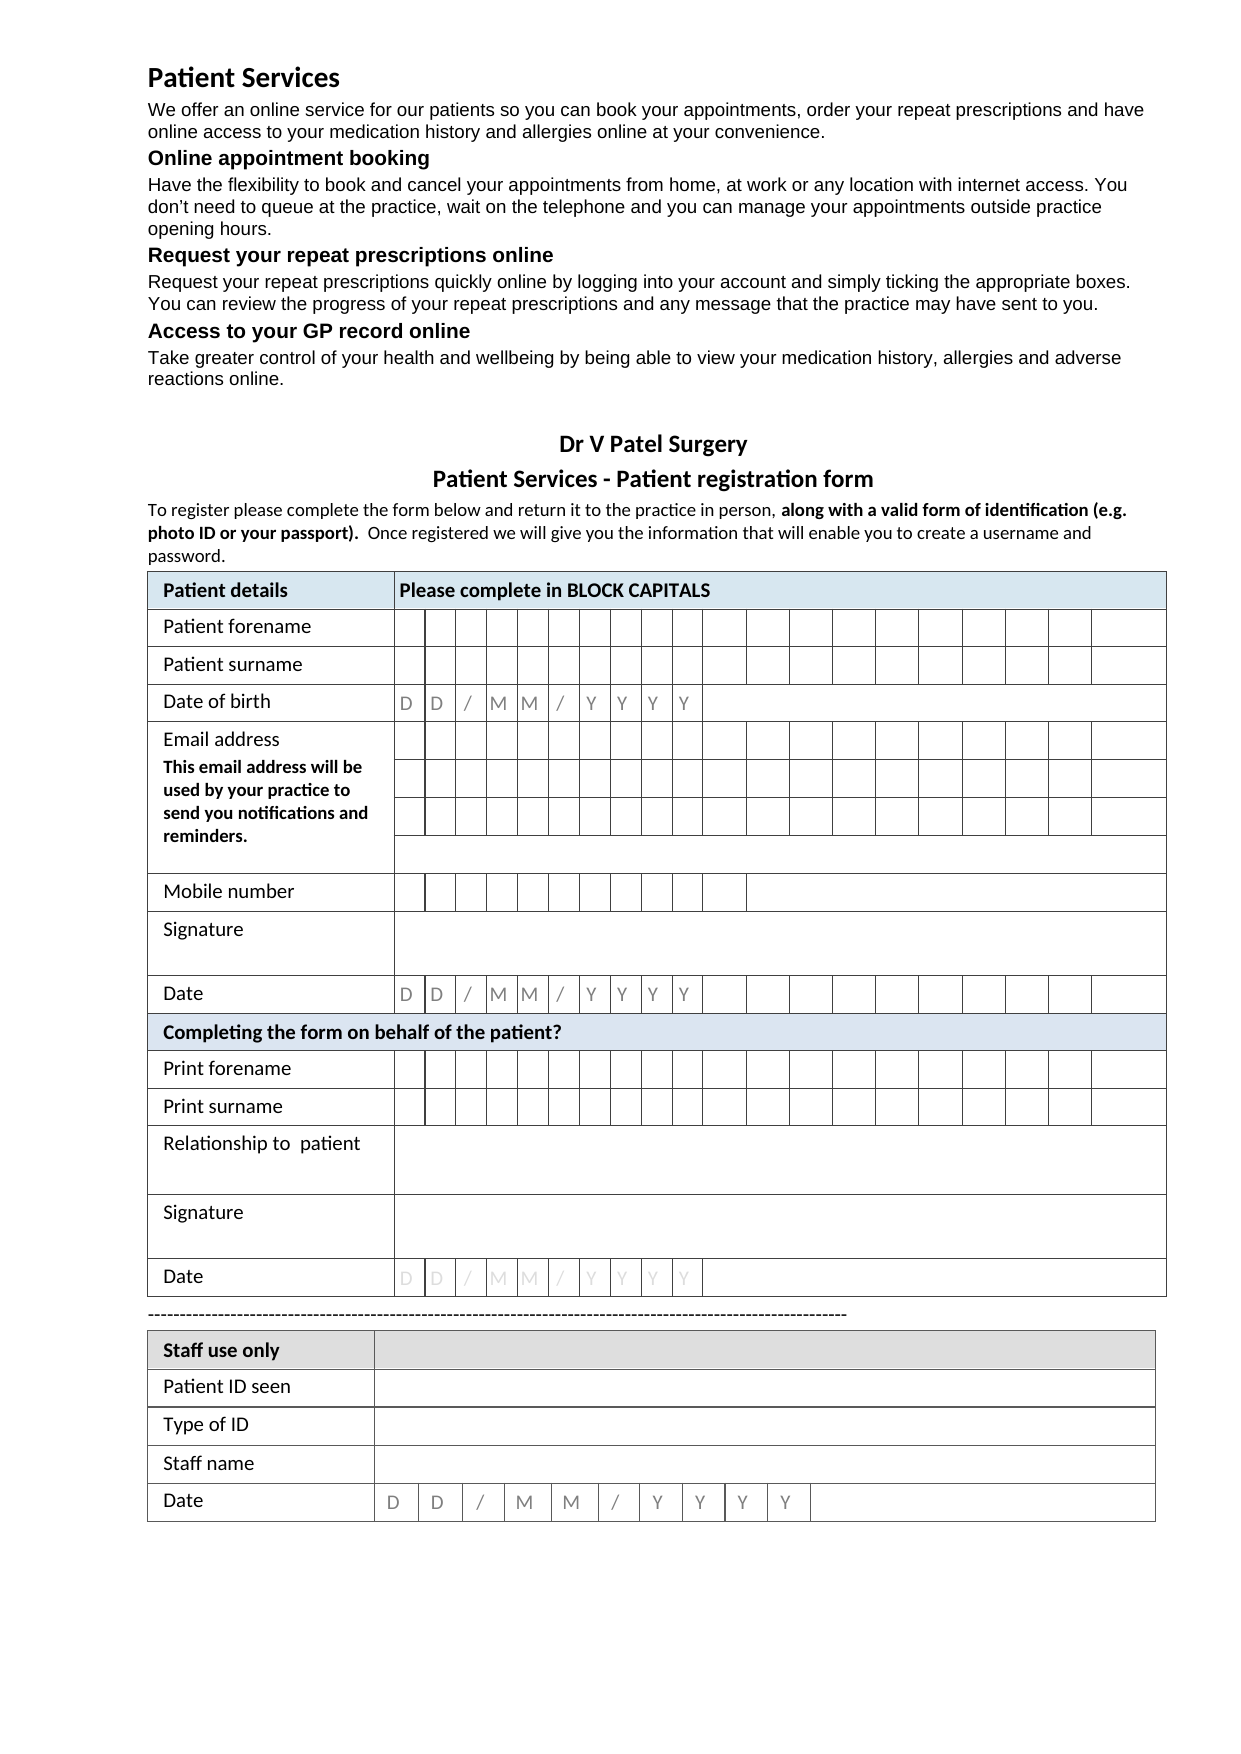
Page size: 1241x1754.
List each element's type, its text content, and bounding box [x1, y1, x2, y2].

table_cell [642, 760, 672, 797]
table_cell [580, 722, 610, 759]
table_cell [487, 722, 517, 759]
table_cell [790, 1051, 832, 1088]
table_cell [963, 760, 1005, 797]
table_cell [611, 722, 641, 759]
table_cell [395, 1051, 424, 1088]
table_cell [395, 874, 424, 911]
table_cell [456, 760, 486, 797]
table_cell Signature [148, 912, 394, 975]
table_cell Y [673, 976, 702, 1013]
table_header Please complete in BLOCK CAPITALS [395, 572, 1166, 608]
table_cell [395, 722, 424, 759]
table_cell [1049, 647, 1091, 683]
table_cell [1006, 1089, 1048, 1125]
table_cell M [552, 1484, 598, 1521]
table_cell [1049, 798, 1091, 835]
table_cell [1092, 1089, 1166, 1125]
table_cell [703, 1051, 746, 1088]
table_cell [426, 874, 455, 911]
table_cell [642, 610, 672, 646]
text Take greater control of your health and wellbeing by being able to view your medication history, allergies and adverse reactions online. [148, 347, 1159, 390]
table_header Staff use only [148, 1331, 374, 1368]
table_cell Email address This email address will be used by your practice to send you notifications and reminders. [148, 722, 394, 873]
table_cell [518, 1089, 548, 1125]
table_cell [673, 610, 702, 646]
table_cell [673, 1051, 702, 1088]
table_cell [426, 647, 455, 683]
text Online appointment booking [148, 146, 1159, 170]
table_cell M [487, 1259, 517, 1296]
table_cell [456, 610, 486, 646]
table_cell Date [148, 1484, 374, 1521]
table_cell [518, 760, 548, 797]
table_cell [919, 610, 962, 646]
table_cell [1006, 1051, 1048, 1088]
table_cell [518, 722, 548, 759]
table_cell [426, 722, 455, 759]
table_cell [426, 798, 455, 835]
table_cell [395, 760, 424, 797]
table_cell [375, 1446, 1155, 1482]
table_cell [833, 647, 875, 683]
table_cell [833, 1089, 875, 1125]
table_cell Date [148, 976, 394, 1013]
text Patient Services [148, 59, 1167, 95]
table_cell [833, 760, 875, 797]
table_cell / [456, 976, 486, 1013]
table_cell [549, 874, 579, 911]
table_cell [747, 874, 1166, 911]
table_cell [580, 610, 610, 646]
table_cell [1049, 976, 1091, 1013]
table_cell [919, 976, 962, 1013]
table_cell [611, 647, 641, 683]
table_cell [1092, 647, 1166, 683]
table_cell [456, 1089, 486, 1125]
table_cell [747, 647, 789, 683]
table_cell [549, 610, 579, 646]
table_cell [747, 1051, 789, 1088]
table_cell [549, 647, 579, 683]
table_cell M [487, 976, 517, 1013]
table_cell [518, 798, 548, 835]
table_cell Signature [148, 1195, 394, 1258]
table_cell [790, 798, 832, 835]
table_cell Type of ID [148, 1408, 374, 1444]
table_cell [1006, 760, 1048, 797]
table_cell [1092, 976, 1166, 1013]
table_cell [611, 874, 641, 911]
table_cell [747, 798, 789, 835]
table_cell [747, 1089, 789, 1125]
table_cell [549, 1051, 579, 1088]
table_cell [642, 1089, 672, 1125]
table_cell [426, 760, 455, 797]
table_cell [1049, 760, 1091, 797]
table_cell / [549, 1259, 579, 1296]
table_cell [642, 722, 672, 759]
text Access to your GP record online [148, 318, 1159, 342]
table_cell [375, 1408, 1155, 1444]
table_cell [1092, 760, 1166, 797]
table_cell [963, 610, 1005, 646]
table_cell [395, 647, 424, 683]
table_cell [395, 798, 424, 835]
table_cell [487, 874, 517, 911]
text -------------------------------------------------------------------------------------------------------------- [148, 1301, 1159, 1326]
table_cell [487, 760, 517, 797]
table_cell [580, 798, 610, 835]
table_cell [919, 1051, 962, 1088]
table_cell [790, 976, 832, 1013]
table_cell Y [642, 1259, 672, 1296]
table_cell Y [642, 685, 672, 721]
table_cell [673, 874, 702, 911]
table_cell [876, 610, 918, 646]
table_cell Patient ID seen [148, 1370, 374, 1406]
table_cell [876, 760, 918, 797]
table_cell [919, 798, 962, 835]
text Have the flexibility to book and cancel your appointments from home, at work or any location with internet access. You don’t need to queue at the practice, wait on the telephone and you can manage your appointments outside practice opening hours. [148, 174, 1159, 239]
table_cell [833, 798, 875, 835]
text Patient Services - Patient registration form [148, 463, 1159, 494]
table_cell [456, 798, 486, 835]
table_cell / [549, 685, 579, 721]
table_cell / [549, 976, 579, 1013]
table_cell [549, 798, 579, 835]
table_cell [876, 976, 918, 1013]
text We offer an online service for our patients so you can book your appointments, order your repeat prescriptions and have online access to your medication history and allergies online at your convenience. [148, 99, 1159, 142]
table_cell [876, 647, 918, 683]
table_cell [876, 1051, 918, 1088]
table_cell [395, 836, 1166, 873]
table_cell [673, 798, 702, 835]
table_cell / [456, 1259, 486, 1296]
table_cell D [395, 685, 424, 721]
table_cell [642, 874, 672, 911]
table_cell [549, 1089, 579, 1125]
table_cell [833, 1051, 875, 1088]
table_cell [673, 722, 702, 759]
table_cell [395, 610, 424, 646]
table_cell [1006, 722, 1048, 759]
table_cell [876, 798, 918, 835]
table_cell [580, 760, 610, 797]
table_cell [487, 798, 517, 835]
text To register please complete the form below and return it to the practice in person, along with a valid form of identification (e.g. photo ID or your passport). Once registered we will give you the information that will enable you to create a username and password. [148, 498, 1159, 567]
table_cell Y [673, 1259, 702, 1296]
table_cell [963, 722, 1005, 759]
table_cell D [426, 685, 455, 721]
table_cell [790, 722, 832, 759]
table_cell [747, 722, 789, 759]
table_cell [833, 976, 875, 1013]
table_cell Y [580, 976, 610, 1013]
text Request your repeat prescriptions quickly online by logging into your account and simply ticking the appropriate boxes. You can review the progress of your repeat prescriptions and any message that the practice may have sent to you. [148, 271, 1159, 314]
table_cell [1006, 610, 1048, 646]
table_cell [703, 798, 746, 835]
table_cell Patient forename [148, 610, 394, 646]
table_header Patient details [148, 572, 394, 608]
table_cell Y [611, 976, 641, 1013]
table_cell [1006, 647, 1048, 683]
table_cell [1092, 1051, 1166, 1088]
table_cell [518, 610, 548, 646]
table_cell [395, 1089, 424, 1125]
table_cell [395, 912, 1166, 975]
table_cell Y [673, 685, 702, 721]
table_cell [518, 647, 548, 683]
table_cell [1006, 976, 1048, 1013]
table_cell [549, 760, 579, 797]
table_cell [456, 874, 486, 911]
table_cell [673, 647, 702, 683]
table_cell [833, 722, 875, 759]
table_cell D [395, 1259, 424, 1296]
table_cell [673, 760, 702, 797]
table_cell / [463, 1484, 504, 1521]
table_cell [456, 722, 486, 759]
table_cell [1049, 722, 1091, 759]
table_cell [703, 874, 746, 911]
table_cell Y [611, 1259, 641, 1296]
table_cell [703, 722, 746, 759]
table_cell [611, 1089, 641, 1125]
table_cell [487, 1051, 517, 1088]
table_cell [642, 647, 672, 683]
table_header [375, 1331, 1155, 1368]
table_cell Patient surname [148, 647, 394, 683]
table_cell [611, 1051, 641, 1088]
table_cell [919, 760, 962, 797]
table_cell Y [683, 1484, 724, 1521]
table_cell [1092, 798, 1166, 835]
table_cell Print forename [148, 1051, 394, 1088]
table_cell [747, 610, 789, 646]
table_cell M [505, 1484, 551, 1521]
table_cell [487, 647, 517, 683]
table_cell [1049, 610, 1091, 646]
table_cell Mobile number [148, 874, 394, 911]
table_cell D [395, 976, 424, 1013]
table_cell [611, 760, 641, 797]
table_cell [747, 760, 789, 797]
table_cell Completing the form on behalf of the patient? [148, 1014, 1166, 1050]
table_cell [1049, 1089, 1091, 1125]
table_cell [919, 1089, 962, 1125]
table_cell [426, 1089, 455, 1125]
table_cell M [487, 685, 517, 721]
table_cell [963, 1089, 1005, 1125]
table_cell [1006, 798, 1048, 835]
table_cell [375, 1370, 1155, 1406]
table_cell [1092, 722, 1166, 759]
table_cell [703, 647, 746, 683]
table_cell [876, 1089, 918, 1125]
table_cell Y [726, 1484, 767, 1521]
table_cell [426, 1051, 455, 1088]
table_cell D [375, 1484, 418, 1521]
table_cell [426, 610, 455, 646]
table_cell [580, 874, 610, 911]
table_cell [963, 798, 1005, 835]
table_cell [549, 722, 579, 759]
table_cell Relationship to patient [148, 1126, 394, 1194]
table_cell M [518, 1259, 548, 1296]
table_cell Y [580, 1259, 610, 1296]
table_cell [963, 1051, 1005, 1088]
table_cell [919, 722, 962, 759]
table_cell Y [640, 1484, 682, 1521]
table_cell [703, 1259, 1166, 1296]
table_cell [833, 610, 875, 646]
text Dr V Patel Surgery [148, 429, 1159, 459]
table_cell Date of birth [148, 685, 394, 721]
table_cell [703, 760, 746, 797]
table_cell [747, 976, 789, 1013]
table_cell [790, 647, 832, 683]
table_cell [456, 1051, 486, 1088]
table_cell Y [768, 1484, 810, 1521]
table_cell [703, 976, 746, 1013]
table_cell [703, 1089, 746, 1125]
table_cell [963, 647, 1005, 683]
table_cell [1049, 1051, 1091, 1088]
table_cell [456, 647, 486, 683]
table_cell [790, 1089, 832, 1125]
table_cell [395, 1126, 1166, 1194]
table_cell [487, 1089, 517, 1125]
table_cell [703, 610, 746, 646]
table_cell / [456, 685, 486, 721]
table_cell [673, 1089, 702, 1125]
table_cell [611, 798, 641, 835]
table_cell Y [580, 685, 610, 721]
table_cell [963, 976, 1005, 1013]
table_cell [703, 685, 1166, 721]
table_cell Y [642, 976, 672, 1013]
table_cell / [599, 1484, 639, 1521]
table_cell [642, 798, 672, 835]
table_cell [919, 647, 962, 683]
table_cell [611, 610, 641, 646]
table_cell Date [148, 1259, 394, 1296]
table_cell Y [611, 685, 641, 721]
table_cell [876, 722, 918, 759]
table_cell [811, 1484, 1155, 1521]
table_cell [790, 760, 832, 797]
table_cell D [426, 976, 455, 1013]
table_cell [518, 874, 548, 911]
table_cell [580, 1089, 610, 1125]
table_cell [487, 610, 517, 646]
table_cell D [426, 1259, 455, 1296]
text Request your repeat prescriptions online [148, 243, 1159, 267]
table_cell M [518, 976, 548, 1013]
table_cell [580, 1051, 610, 1088]
table_cell [580, 647, 610, 683]
table_cell Print surname [148, 1089, 394, 1125]
table_cell D [419, 1484, 462, 1521]
table_cell [518, 1051, 548, 1088]
table_cell [642, 1051, 672, 1088]
table_cell Staff name [148, 1446, 374, 1482]
table_cell M [518, 685, 548, 721]
table_cell [1092, 610, 1166, 646]
table_cell [790, 610, 832, 646]
table_cell [395, 1195, 1166, 1258]
